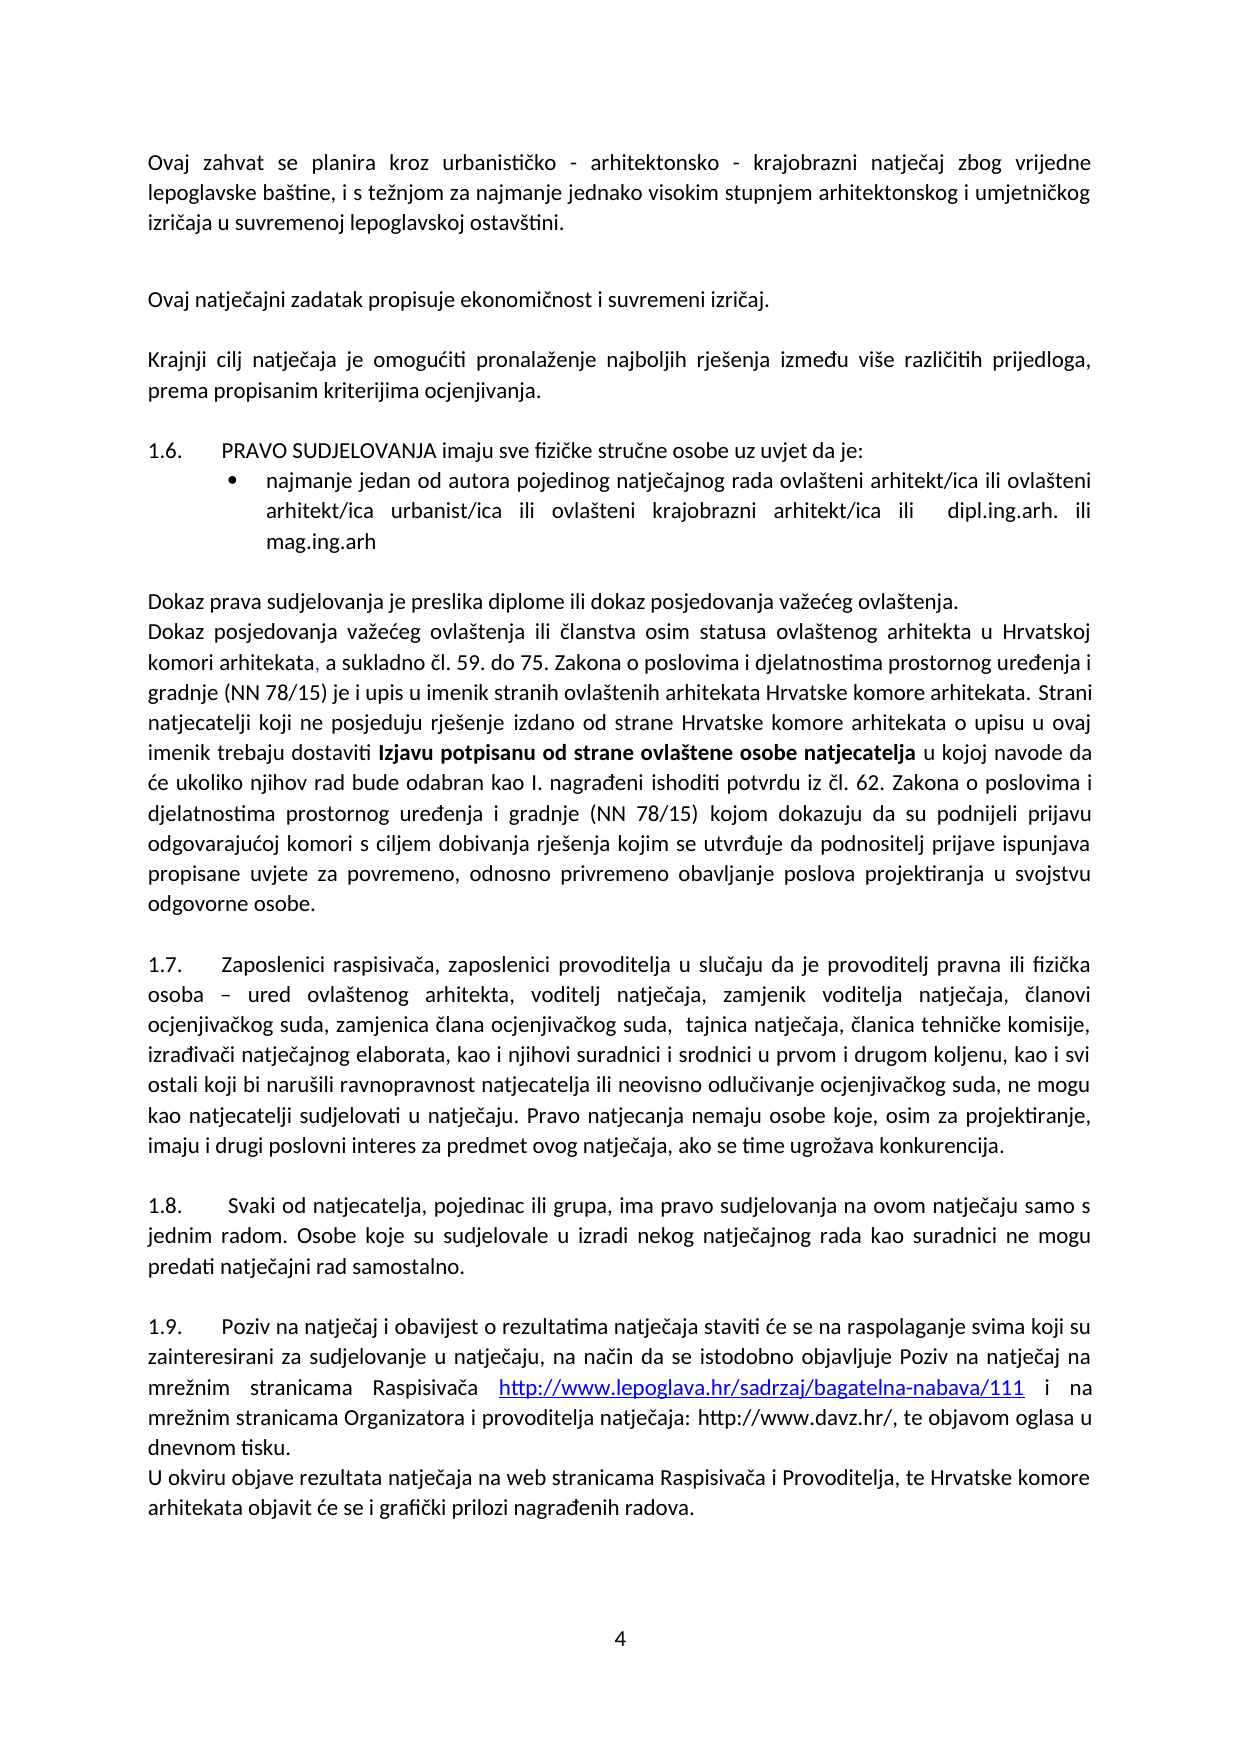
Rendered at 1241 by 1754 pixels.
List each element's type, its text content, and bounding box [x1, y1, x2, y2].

list najmanje jedan od autora pojedinog natječajnog rada ovlašteni arhitekt/ica ili ovlašteni arhitekt/ica urbanist/ica ili ovlašteni krajobrazni arhitekt/ica ili dipl.ing.arh. ili mag.ing.arh [228, 466, 1093, 555]
text 1.9. Poziv na natječaj i obavijest o rezultatima natječaja staviti će se na raspolaganje svima koji su zainteresirani za sudjelovanje u natječaju, na način da se istodobno objavljuje Poziv na natječaj na mrežnim stranicama Raspisivača http://www.lepoglava.hr/sadrzaj/bagatelna-nabava/111 i na mrežnim stranicama Organizatora i provoditelja natječaja: http://www.davz.hr/, te objavom oglasa u dnevnom tisku. [148, 1312, 1093, 1461]
text Krajnji cilj natječaja je omogućiti pronalaženje najboljih rješenja između više različitih prijedloga, prema propisanim kriterijima ocjenjivanja. [148, 346, 1093, 404]
list PRAVO SUDJELOVANJA imaju sve fizičke stručne osobe uz uvjet da je: [148, 436, 1093, 464]
text U okviru objave rezultata natječaja na web stranicama Raspisivača i Provoditelja, te Hrvatske komore arhitekata objavit će se i grafički prilozi nagrađenih radova. [148, 1463, 1093, 1521]
text 1.7. Zaposlenici raspisivača, zaposlenici provoditelja u slučaju da je provoditelj pravna ili fizička osoba – ured ovlaštenog arhitekta, voditelj natječaja, zamjenik voditelja natječaja, članovi ocjenjivačkog suda, zamjenica člana ocjenjivačkog suda, tajnica natječaja, članica tehničke komisije, izrađivači natječajnog elaborata, kao i njihovi suradnici i srodnici u prvom i drugom koljenu, kao i svi ostali koji bi narušili ravnopravnost natjecatelja ili neovisno odlučivanje ocjenjivačkog suda, ne mogu kao natjecatelji sudjelovati u natječaju. Pravo natjecanja nemaju osobe koje, osim za projektiranje, imaju i drugi poslovni interes za predmet ovog natječaja, ako se time ugrožava konkurencija. [148, 950, 1093, 1159]
text 1.8. Svaki od natjecatelja, pojedinac ili grupa, ima pravo sudjelovanja na ovom natječaju samo s jednim radom. Osobe koje su sudjelovale u izradi nekog natječajnog rada kao suradnici ne mogu predati natječajni rad samostalno. [148, 1191, 1093, 1280]
text Dokaz prava sudjelovanja je preslika diplome ili dokaz posjedovanja važećeg ovlaštenja. [148, 587, 1093, 615]
text Ovaj zahvat se planira kroz urbanističko - arhitektonsko - krajobrazni natječaj zbog vrijedne lepoglavske baštine, i s težnjom za najmanje jednako visokim stupnjem arhitektonskog i umjetničkog izričaja u suvremenoj lepoglavskoj ostavštini. [148, 148, 1093, 236]
text Dokaz posjedovanja važećeg ovlaštenja ili članstva osim statusa ovlaštenog arhitekta u Hrvatskoj komori arhitekata, a sukladno čl. 59. do 75. Zakona o poslovima i djelatnostima prostornog uređenja i gradnje (NN 78/15) je i upis u imenik stranih ovlaštenih arhitekata Hrvatske komore arhitekata. Strani natjecatelji koji ne posjeduju rješenje izdano od strane Hrvatske komore arhitekata o upisu u ovaj imenik trebaju dostaviti Izjavu potpisanu od strane ovlaštene osobe natjecatelja u kojoj navode da će ukoliko njihov rad bude odabran kao I. nagrađeni ishoditi potvrdu iz čl. 62. Zakona o poslovima i djelatnostima prostornog uređenja i gradnje (NN 78/15) kojom dokazuju da su podnijeli prijavu odgovarajućoj komori s ciljem dobivanja rješenja kojim se utvrđuje da podnositelj prijave ispunjava propisane uvjete za povremeno, odnosno privremeno obavljanje poslova projektiranja u svojstvu odgovorne osobe. [148, 617, 1093, 917]
text Ovaj natječajni zadatak propisuje ekonomičnost i suvremeni izričaj. [148, 285, 1093, 313]
